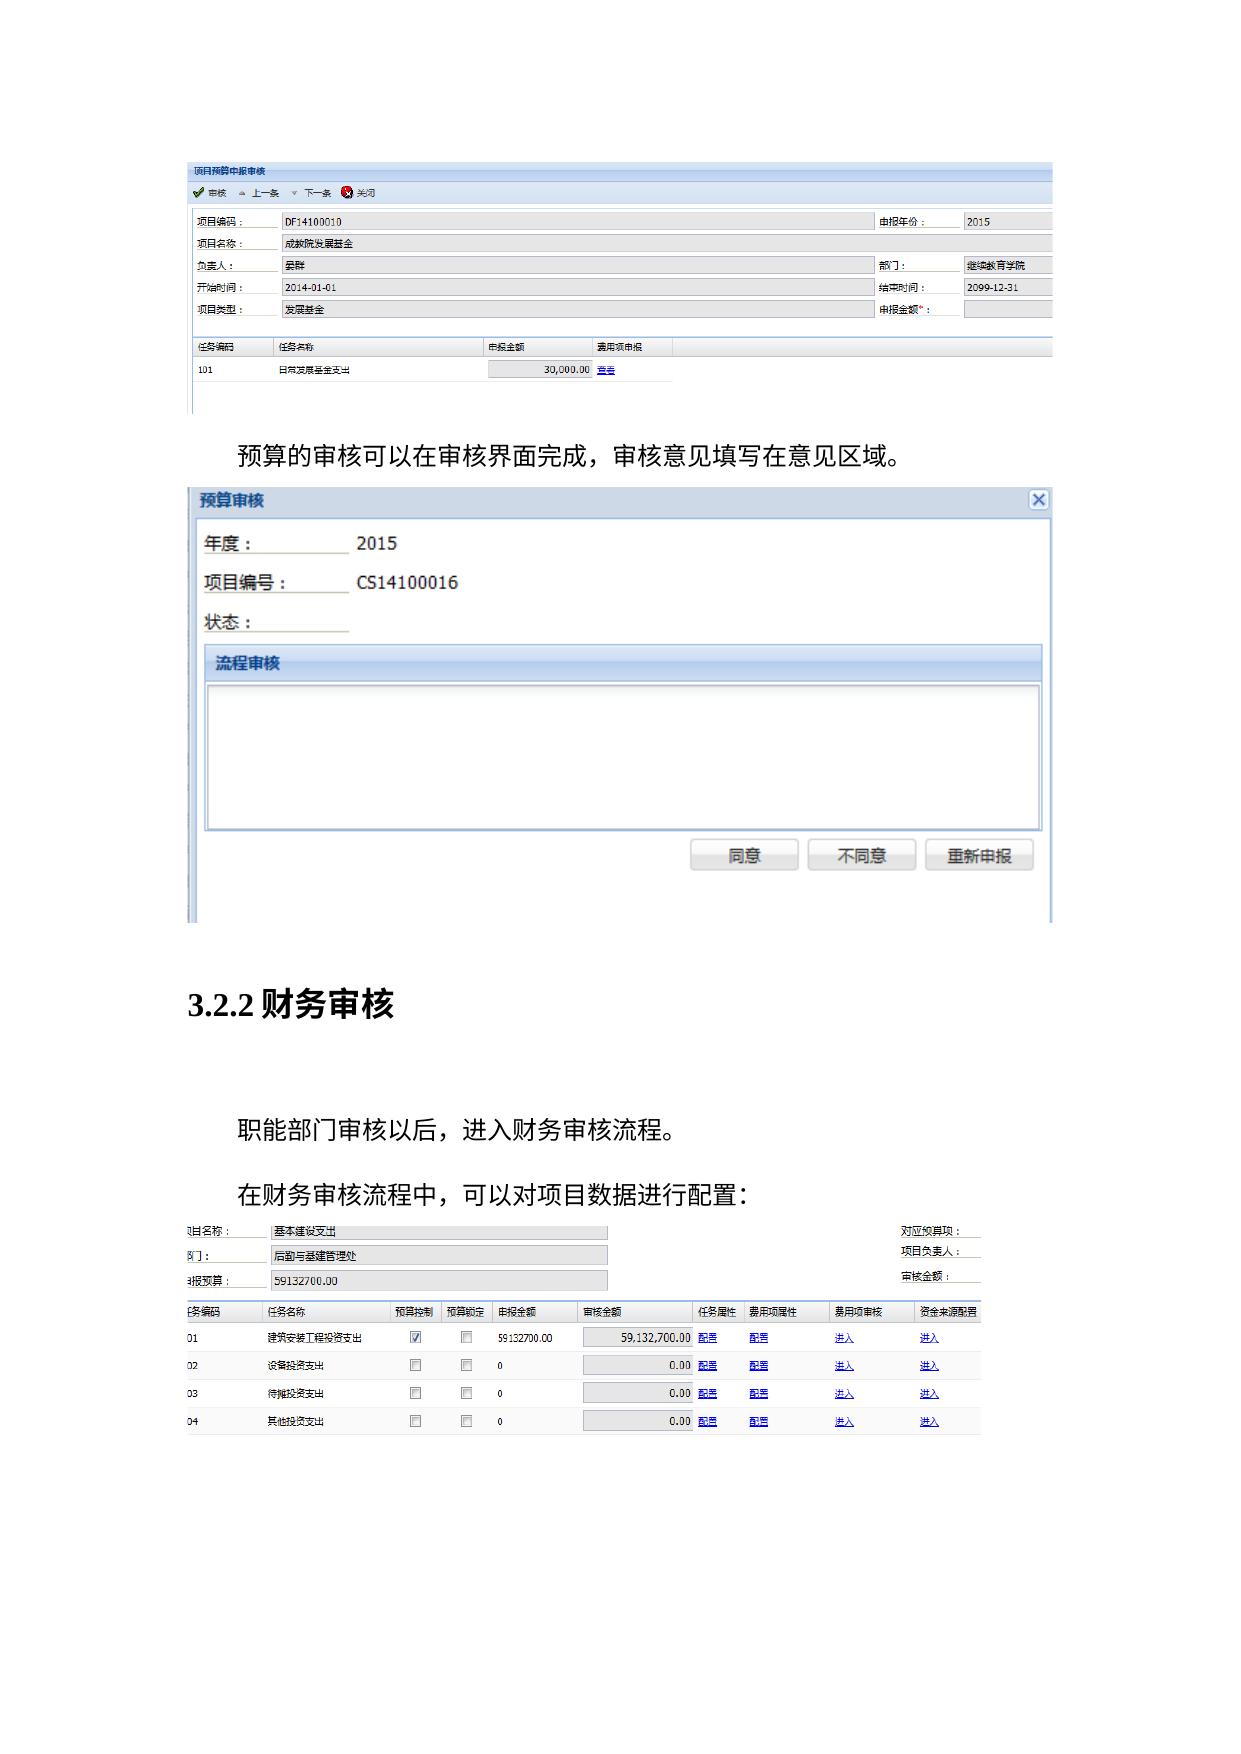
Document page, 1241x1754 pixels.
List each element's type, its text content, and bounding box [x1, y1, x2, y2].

subtitle 3.2.2财务审核 [187, 969, 1053, 1034]
picture [187, 1226, 982, 1447]
text 在财务审核流程中，可以对项目数据进行配置： [187, 1161, 1053, 1226]
picture [187, 487, 1053, 923]
picture [187, 162, 1053, 414]
text 预算的审核可以在审核界面完成，审核意见填写在意见区域。 [187, 422, 1053, 487]
text 职能部门审核以后，进入财务审核流程。 [187, 1096, 1053, 1161]
